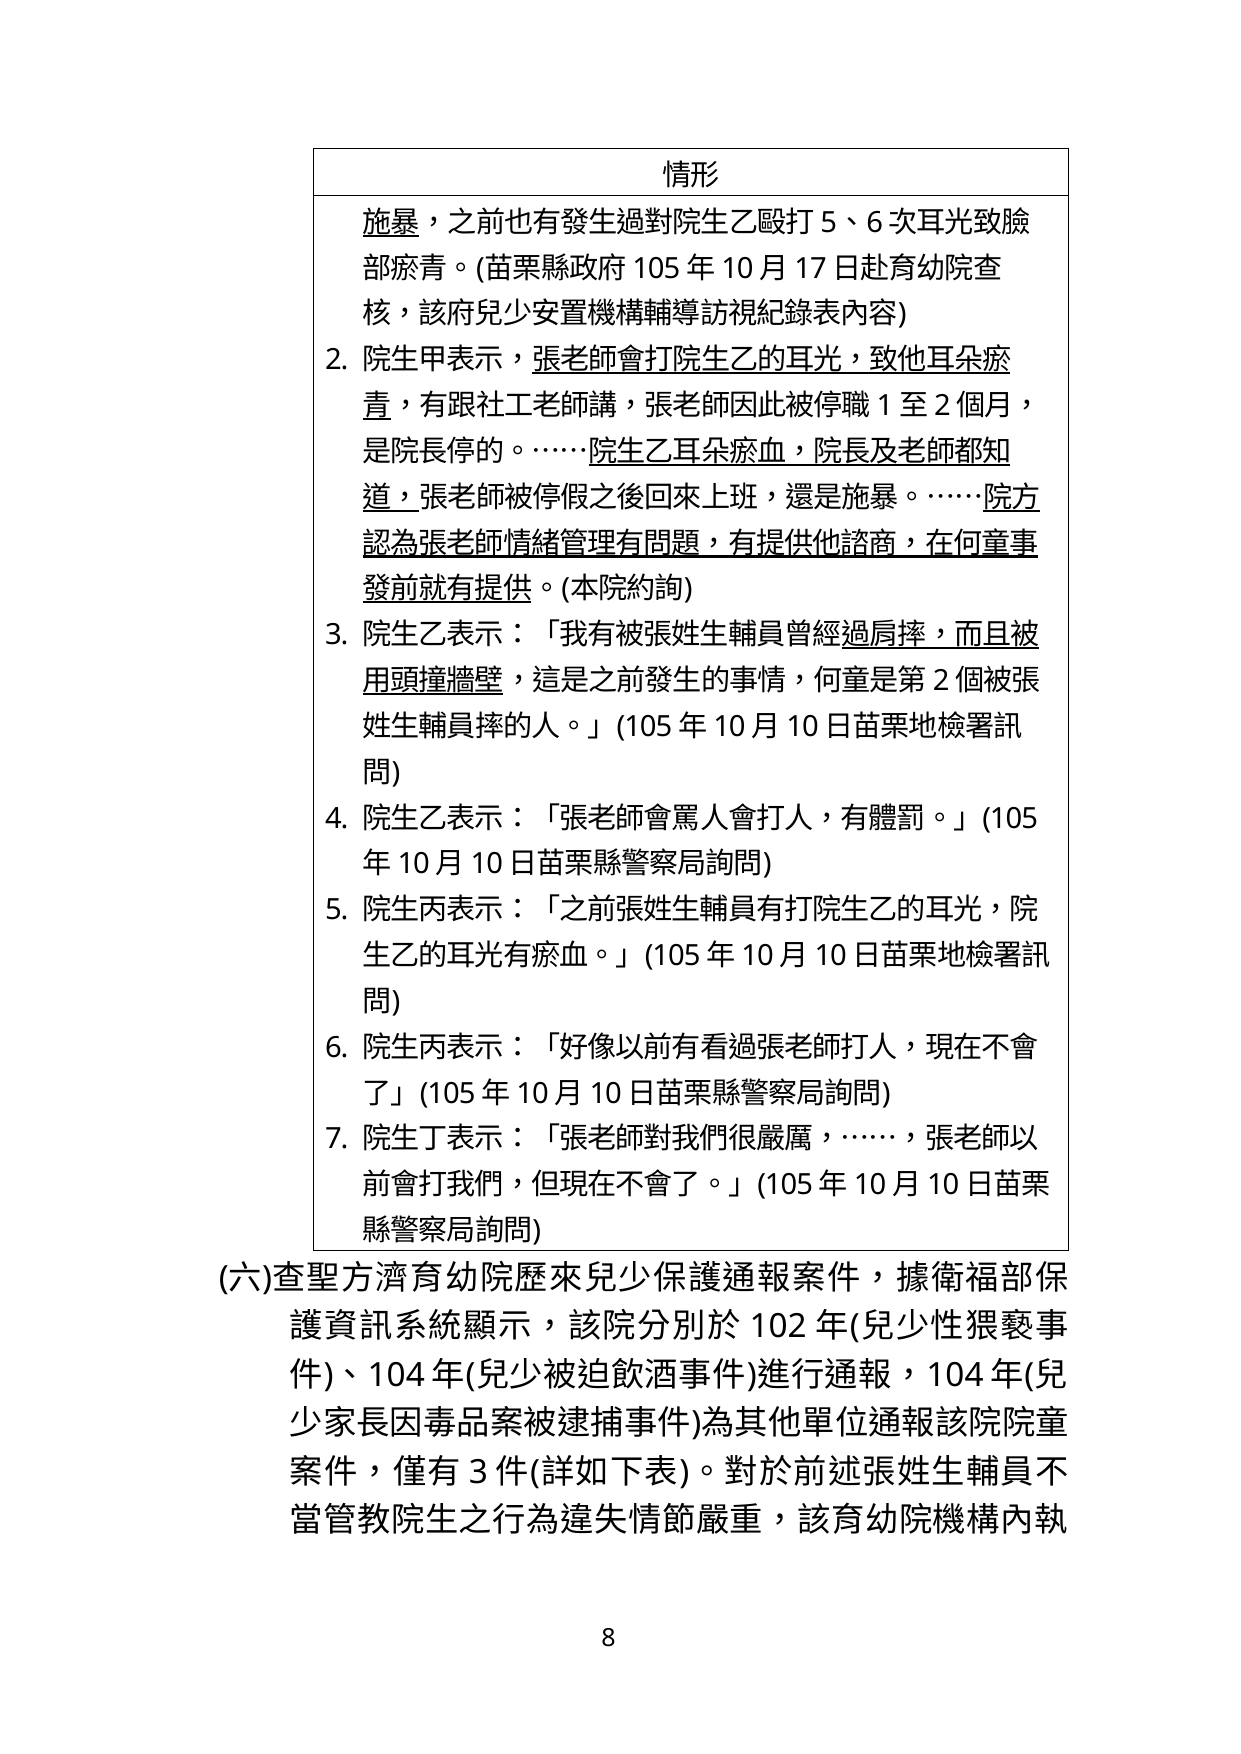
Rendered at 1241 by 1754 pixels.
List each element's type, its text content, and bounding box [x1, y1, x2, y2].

table_header 情形 [314, 149, 1068, 194]
